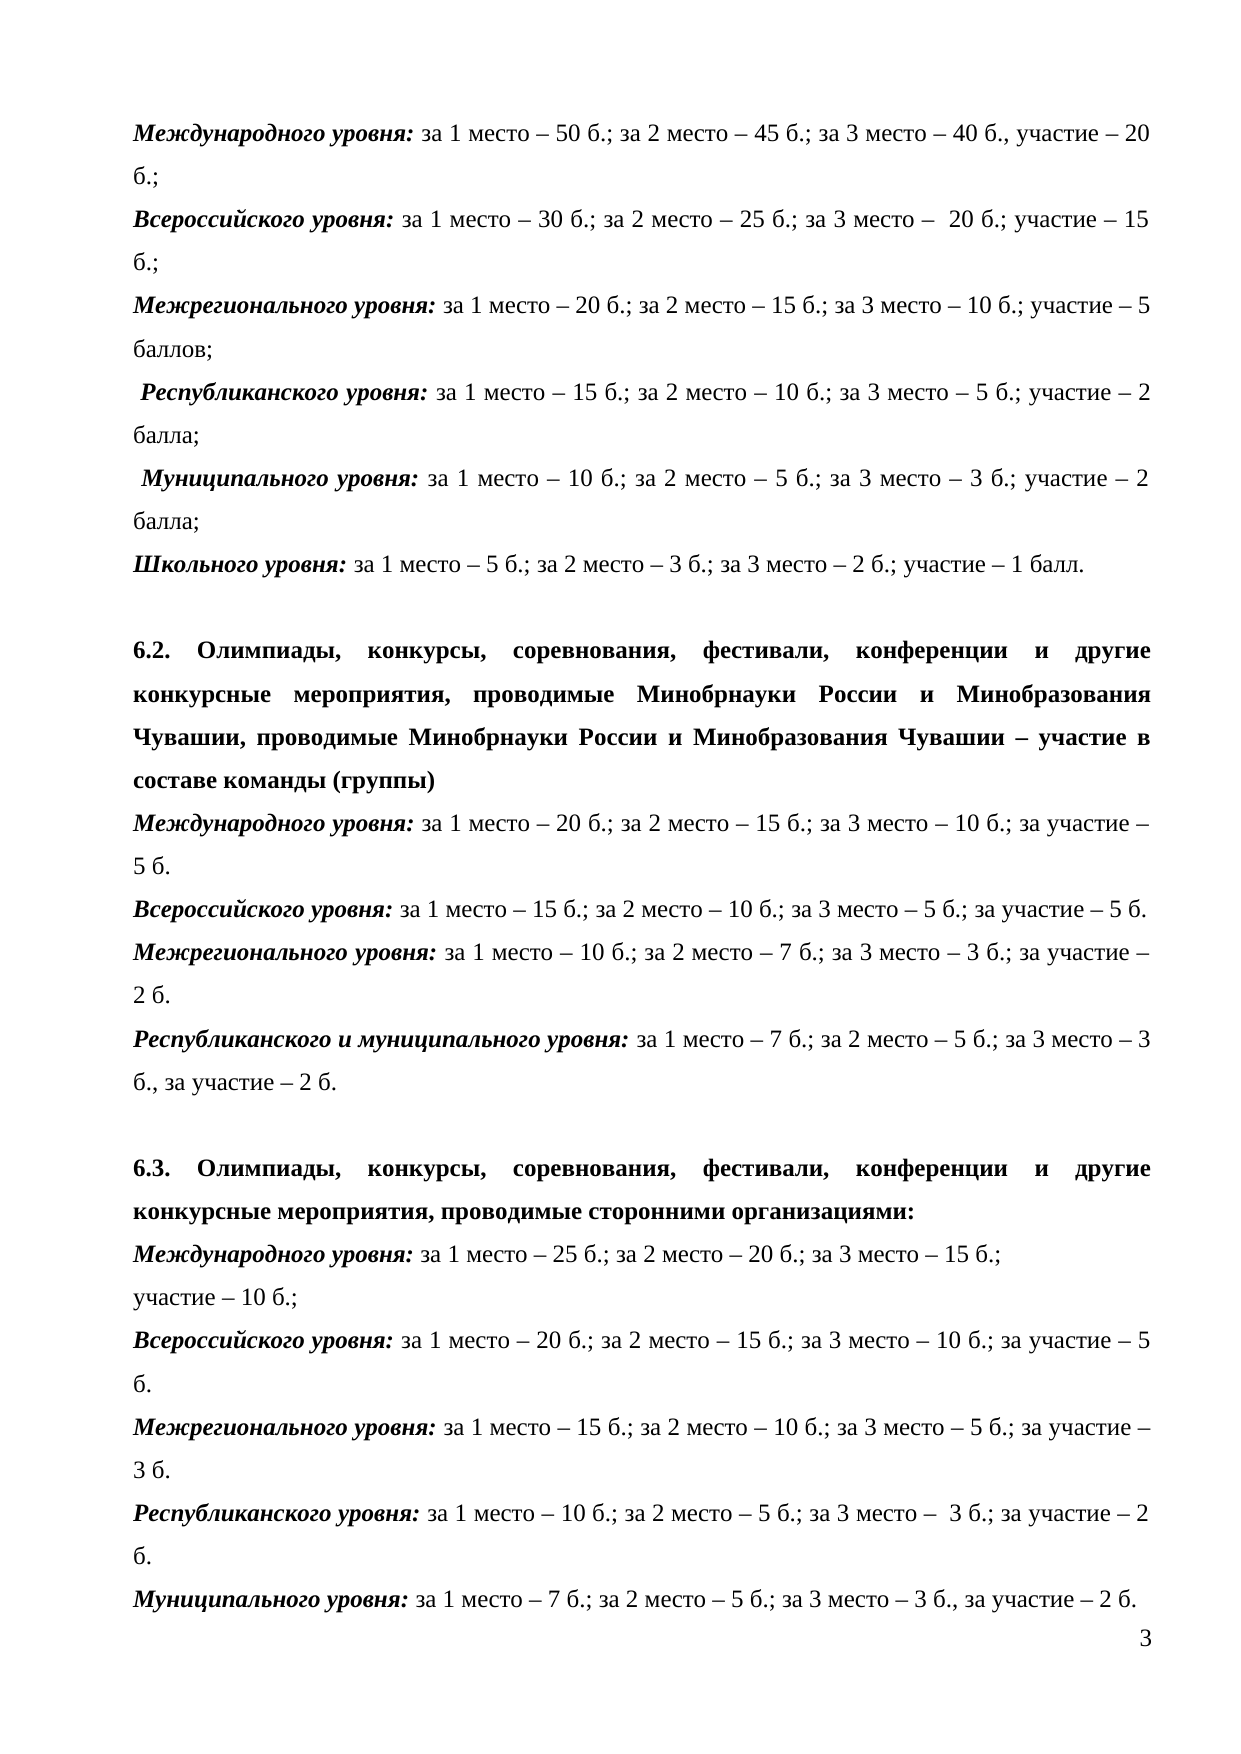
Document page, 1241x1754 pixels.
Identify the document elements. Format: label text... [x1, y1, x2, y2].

text Международного уровня: за 1 место – 25 б.; за 2 место – 20 б.; за 3 место – 15 б.; [133, 1239, 1152, 1268]
text Международного уровня: за 1 место – 20 б.; за 2 место – 15 б.; за 3 место – 10 б.; за участие – 5 б. [133, 808, 1152, 880]
text участие – 10 б.; [133, 1282, 1152, 1311]
text Всероссийского уровня: за 1 место – 15 б.; за 2 место – 10 б.; за 3 место – 5 б.; за участие – 5 б. [133, 894, 1152, 923]
text Школьного уровня: за 1 место – 5 б.; за 2 место – 3 б.; за 3 место – 2 б.; участие – 1 балл. [133, 549, 1152, 578]
text Международного уровня: за 1 место – 50 б.; за 2 место – 45 б.; за 3 место – 40 б., участие – 20 б.; [133, 118, 1152, 190]
text Межрегионального уровня: за 1 место – 10 б.; за 2 место – 7 б.; за 3 место – 3 б.; за участие – 2 б. [133, 937, 1152, 1009]
text Республиканского уровня: за 1 место – 15 б.; за 2 место – 10 б.; за 3 место – 5 б.; участие – 2 балла; [133, 377, 1152, 449]
text 6.3. Олимпиады, конкурсы, соревнования, фестивали, конференции и другие конкурсные мероприятия, проводимые сторонними организациями: [133, 1153, 1152, 1225]
text Всероссийского уровня: за 1 место – 20 б.; за 2 место – 15 б.; за 3 место – 10 б.; за участие – 5 б. [133, 1326, 1152, 1397]
text Муниципального уровня: за 1 место – 7 б.; за 2 место – 5 б.; за 3 место – 3 б., за участие – 2 б. [133, 1584, 1152, 1613]
text Республиканского уровня: за 1 место – 10 б.; за 2 место – 5 б.; за 3 место – 3 б.; за участие – 2 б. [133, 1498, 1152, 1570]
text 6.2. Олимпиады, конкурсы, соревнования, фестивали, конференции и другие конкурсные мероприятия, проводимые Минобрнауки России и Минобразования Чувашии, проводимые Минобрнауки России и Минобразования Чувашии – участие в составе команды (группы) [133, 636, 1152, 794]
text Межрегионального уровня: за 1 место – 15 б.; за 2 место – 10 б.; за 3 место – 5 б.; за участие – 3 б. [133, 1412, 1152, 1484]
text Межрегионального уровня: за 1 место – 20 б.; за 2 место – 15 б.; за 3 место – 10 б.; участие – 5 баллов; [133, 291, 1152, 362]
text Всероссийского уровня: за 1 место – 30 б.; за 2 место – 25 б.; за 3 место – 20 б.; участие – 15 б.; [133, 204, 1152, 276]
text Муниципального уровня: за 1 место – 10 б.; за 2 место – 5 б.; за 3 место – 3 б.; участие – 2 балла; [133, 463, 1152, 535]
text Республиканского и муниципального уровня: за 1 место – 7 б.; за 2 место – 5 б.; за 3 место – 3 б., за участие – 2 б. [133, 1024, 1152, 1096]
